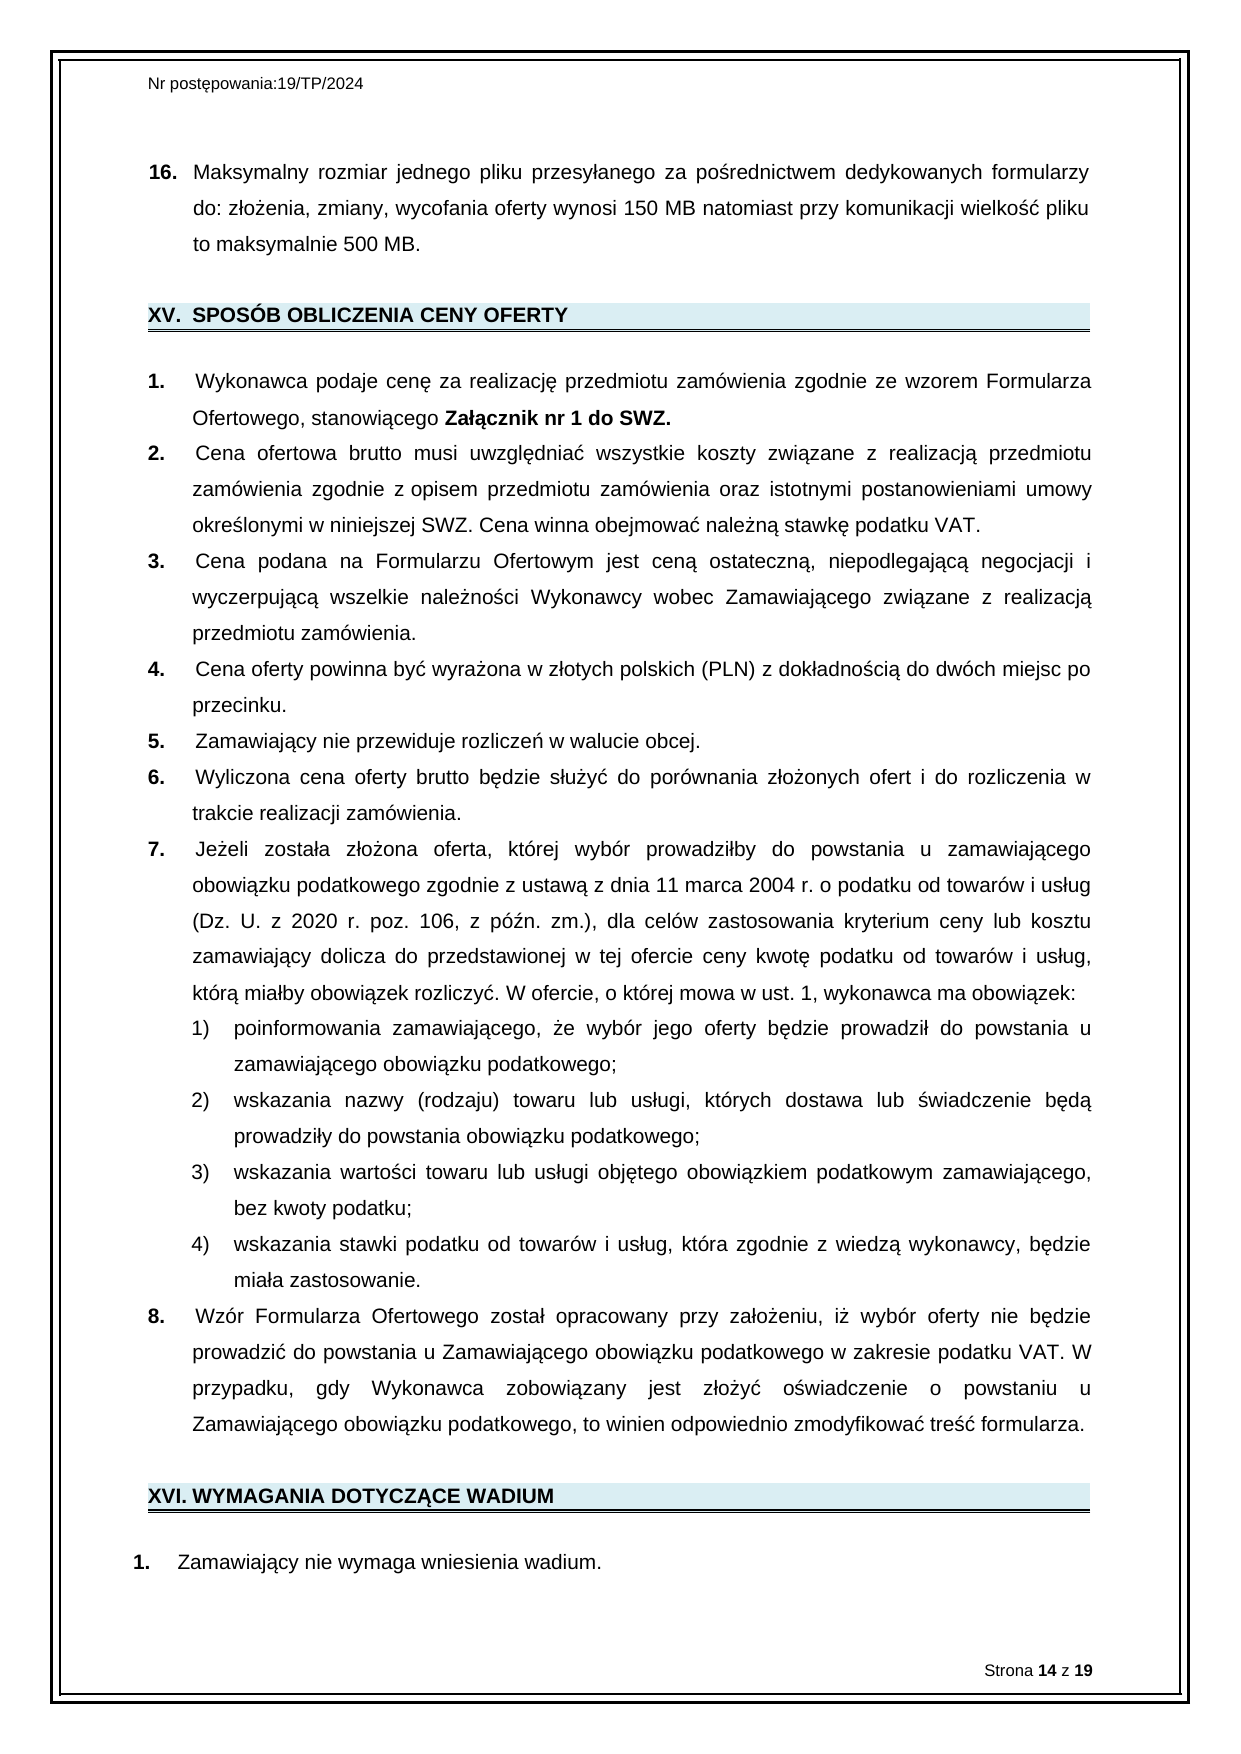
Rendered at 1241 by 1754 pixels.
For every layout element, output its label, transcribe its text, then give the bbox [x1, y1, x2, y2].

text 3) wskazania wartości towaru lub usługi objętego obowiązkiem podatkowym zamawiającego, bez kwoty podatku; [191, 1160, 1092, 1220]
text 1) poinformowania zamawiającego, że wybór jego oferty będzie prowadził do powstania u zamawiającego obowiązku podatkowego; [191, 1016, 1092, 1076]
list Cena oferty powinna być wyrażona w złotych polskich (PLN) z dokładnością do dwóch miejsc po przecinku. [148, 657, 1092, 717]
list Zamawiający nie wymaga wniesienia wadium. [133, 1549, 1092, 1573]
list WYMAGANIA DOTYCZĄCE WADIUM [148, 1483, 1090, 1509]
list Jeżeli została złożona oferta, której wybór prowadziłby do powstania u zamawiającego obowiązku podatkowego zgodnie z ustawą z dnia 11 marca 2004 r. o podatku od towarów i usług (Dz. U. z 2020 r. poz. 106, z późn. zm.), dla celów zastosowania kryterium ceny lub kosztu zamawiający dolicza do przedstawionej w tej ofercie ceny kwotę podatku od towarów i usług, którą miałby obowiązek rozliczyć. W ofercie, o której mowa w ust. 1, wykonawca ma obowiązek: [148, 837, 1092, 1004]
list Maksymalny rozmiar jednego pliku przesyłanego za pośrednictwem dedykowanych formularzy do: złożenia, zmiany, wycofania oferty wynosi 150 MB natomiast przy komunikacji wielkość pliku to maksymalnie 500 MB. [148, 159, 1090, 255]
list Wzór Formularza Ofertowego został opracowany przy założeniu, iż wybór oferty nie będzie prowadzić do powstania u Zamawiającego obowiązku podatkowego w zakresie podatku VAT. W przypadku, gdy Wykonawca zobowiązany jest złożyć oświadczenie o powstaniu u Zamawiającego obowiązku podatkowego, to winien odpowiednio zmodyfikować treść formularza. [148, 1304, 1092, 1436]
list Cena ofertowa brutto musi uwzględniać wszystkie koszty związane z realizacją przedmiotu zamówienia zgodnie z opisem przedmiotu zamówienia oraz istotnymi postanowieniami umowy określonymi w niniejszej SWZ. Cena winna obejmować należną stawkę podatku VAT. [148, 441, 1092, 537]
text 2) wskazania nazwy (rodzaju) towaru lub usługi, których dostawa lub świadczenie będą prowadziły do powstania obowiązku podatkowego; [191, 1088, 1092, 1148]
list Cena podana na Formularzu Ofertowym jest ceną ostateczną, niepodlegającą negocjacji i wyczerpującą wszelkie należności Wykonawcy wobec Zamawiającego związane z realizacją przedmiotu zamówienia. [148, 549, 1092, 645]
list Wyliczona cena oferty brutto będzie służyć do porównania złożonych ofert i do rozliczenia w trakcie realizacji zamówienia. [148, 765, 1092, 824]
list SPOSÓB OBLICZENIA CENY OFERTY [148, 303, 1090, 329]
text 4) wskazania stawki podatku od towarów i usług, która zgodnie z wiedzą wykonawcy, będzie miała zastosowanie. [191, 1232, 1092, 1292]
list Wykonawca podaje cenę za realizację przedmiotu zamówienia zgodnie ze wzorem Formularza Ofertowego, stanowiącego Załącznik nr 1 do SWZ. [148, 369, 1092, 429]
list Zamawiający nie przewiduje rozliczeń w walucie obcej. [148, 729, 1092, 753]
